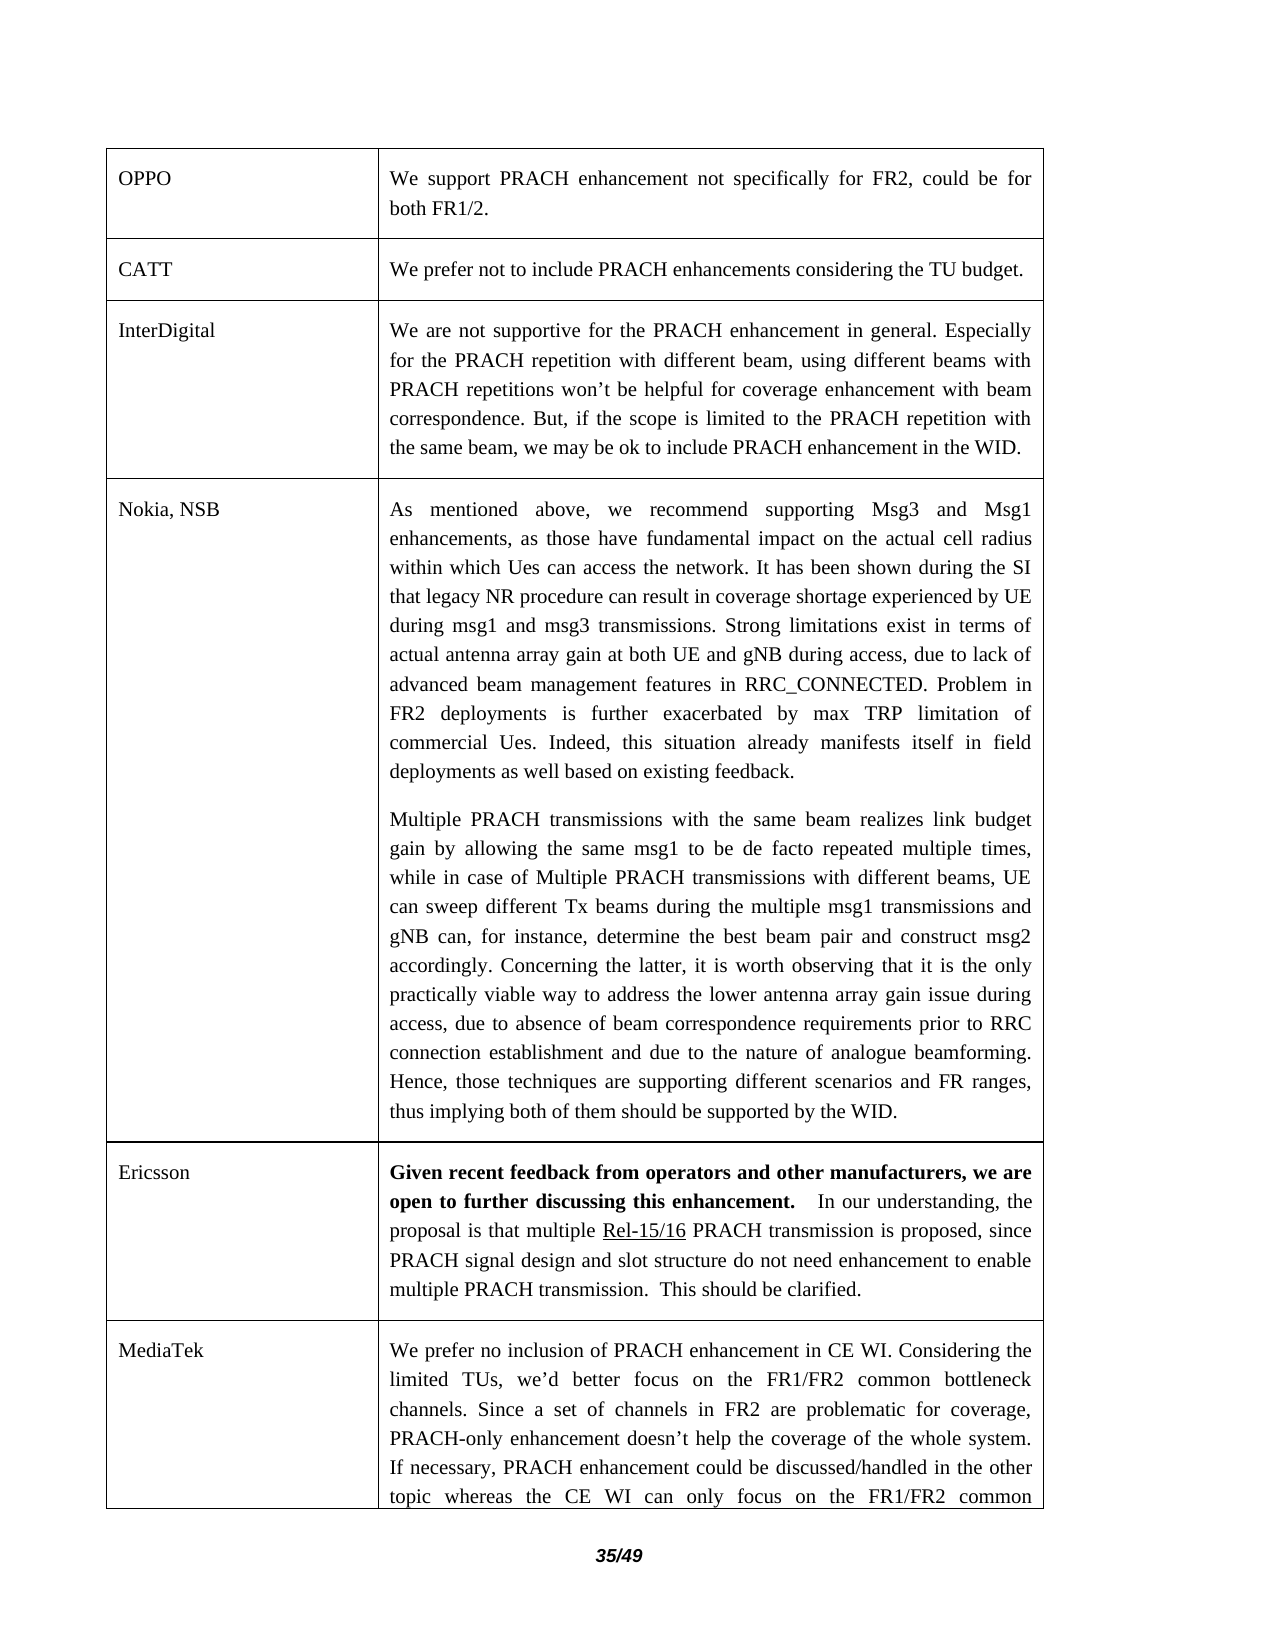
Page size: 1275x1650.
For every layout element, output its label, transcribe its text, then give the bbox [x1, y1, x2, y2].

table_cell MediaTek [107, 1321, 378, 1508]
table_cell InterDigital [107, 301, 378, 478]
table_cell CATT [107, 239, 378, 300]
table_cell OPPO [107, 149, 378, 238]
table_cell Given recent feedback from operators and other manufacturers, we are open to further discussing this enhancement. In our understanding, the proposal is that multiple Rel-15/16 PRACH transmission is proposed, since PRACH signal design and slot structure do not need enhancement to enable multiple PRACH transmission. This should be clarified. [379, 1143, 1043, 1319]
table_cell We are not supportive for the PRACH enhancement in general. Especially for the PRACH repetition with different beam, using different beams with PRACH repetitions won’t be helpful for coverage enhancement with beam correspondence. But, if the scope is limited to the PRACH repetition with the same beam, we may be ok to include PRACH enhancement in the WID. [379, 301, 1043, 478]
table_cell As mentioned above, we recommend supporting Msg3 and Msg1 enhancements, as those have fundamental impact on the actual cell radius within which Ues can access the network. It has been shown during the SI that legacy NR procedure can result in coverage shortage experienced by UE during msg1 and msg3 transmissions. Strong limitations exist in terms of actual antenna array gain at both UE and gNB during access, due to lack of advanced beam management features in RRC_CONNECTED. Problem in FR2 deployments is further exacerbated by max TRP limitation of commercial Ues. Indeed, this situation already manifests itself in field deployments as well based on existing feedback. Multiple PRACH transmissions with the same beam realizes link budget gain by allowing the same msg1 to be de facto repeated multiple times, while in case of Multiple PRACH transmissions with different beams, UE can sweep different Tx beams during the multiple msg1 transmissions and gNB can, for instance, determine the best beam pair and construct msg2 accordingly. Concerning the latter, it is worth observing that it is the only practically viable way to address the lower antenna array gain issue during access, due to absence of beam correspondence requirements prior to RRC connection establishment and due to the nature of analogue beamforming. Hence, those techniques are supporting different scenarios and FR ranges, thus implying both of them should be supported by the WID. [379, 479, 1043, 1141]
table_cell We support PRACH enhancement not specifically for FR2, could be for both FR1/2. [379, 149, 1043, 238]
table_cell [379, 1321, 1043, 1508]
table_cell Nokia, NSB [107, 479, 378, 1141]
table_cell Ericsson [107, 1143, 378, 1319]
table_cell We prefer not to include PRACH enhancements considering the TU budget. [379, 239, 1043, 300]
